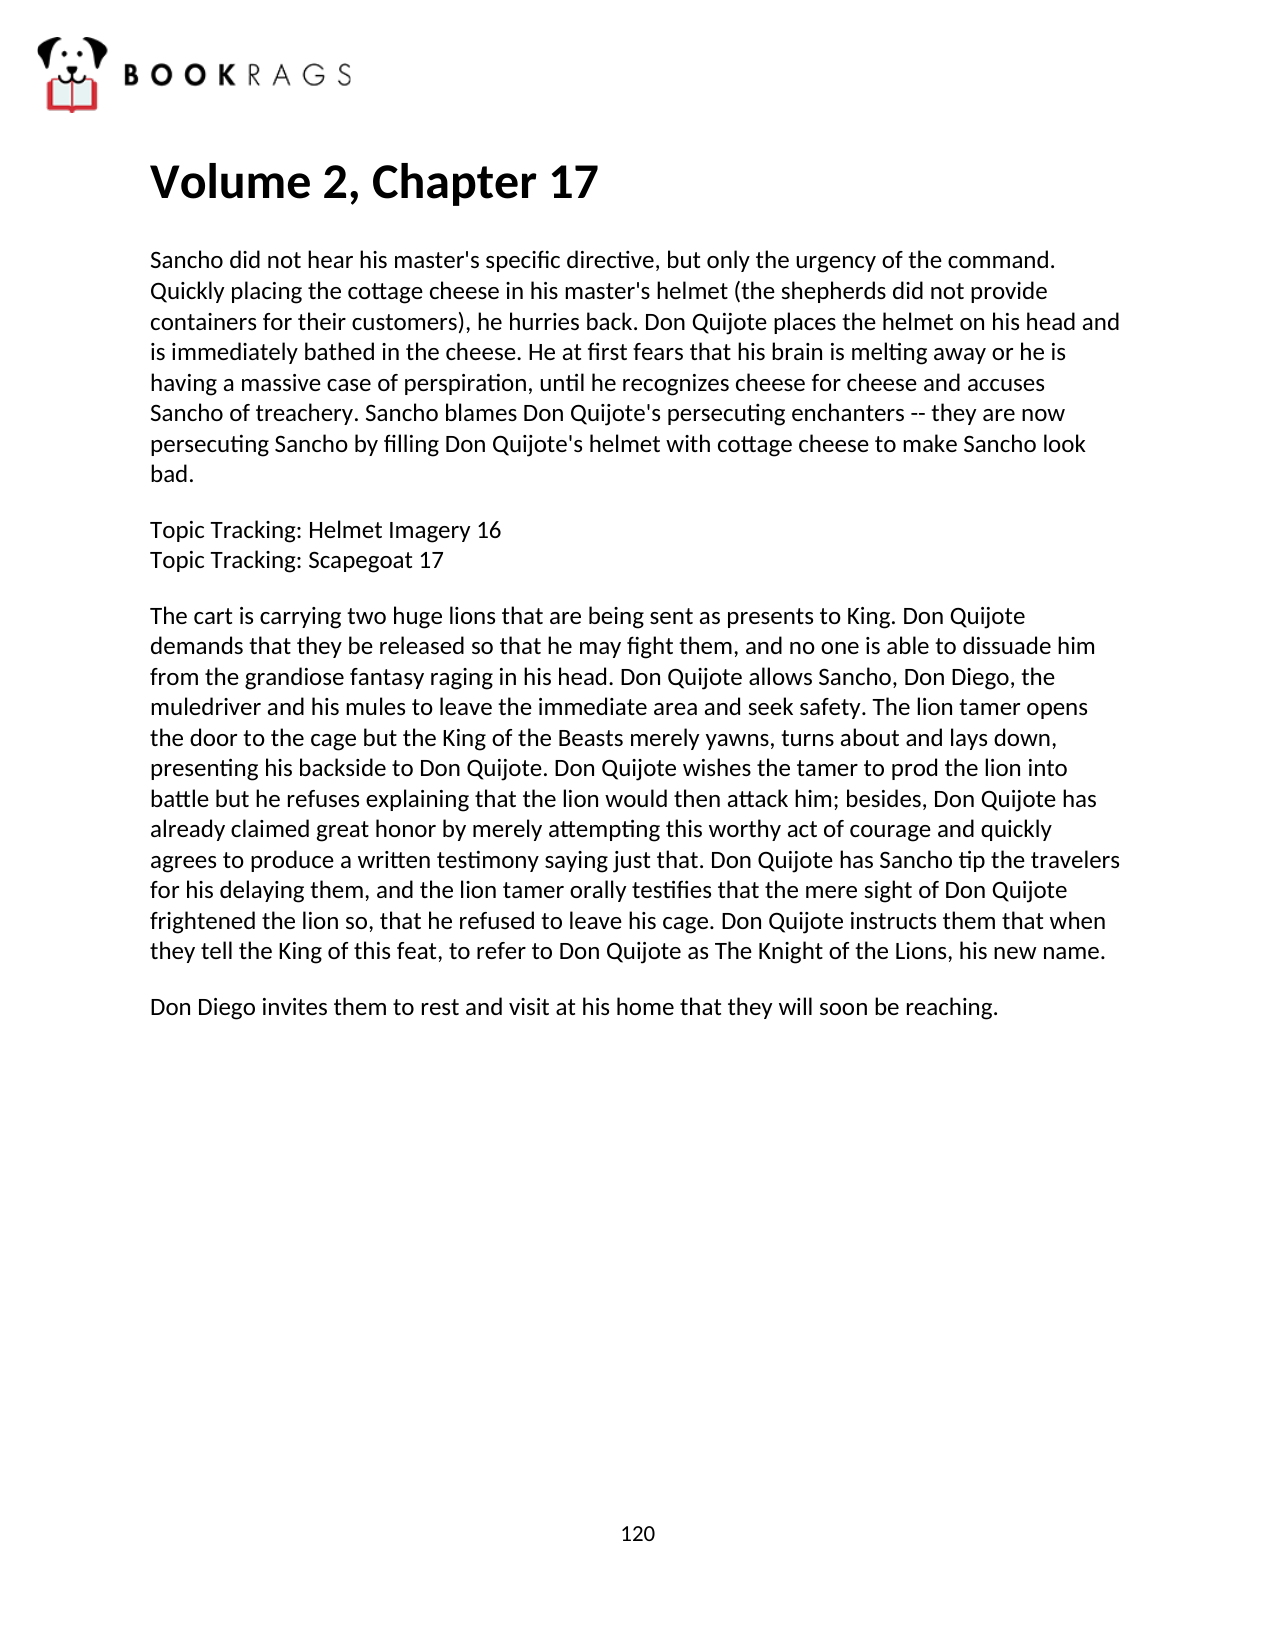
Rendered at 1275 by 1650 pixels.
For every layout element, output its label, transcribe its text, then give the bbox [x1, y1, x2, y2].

text Volume 2, Chapter 17 [150, 150, 1125, 211]
text Sancho did not hear his master's specific directive, but only the urgency of the command. Quickly placing the cottage cheese in his master's helmet (the shepherds did not provide containers for their customers), he hurries back. Don Quijote places the helmet on his head and is immediately bathed in the cheese. He at first fears that his brain is melting away or he is having a massive case of perspiration, until he recognizes cheese for cheese and accuses Sancho of treachery. Sancho blames Don Quijote's persecuting enchanters -- they are now persecuting Sancho by filling Don Quijote's helmet with cottage cheese to make Sancho look bad. [150, 244, 1125, 489]
text Topic Tracking: Helmet Imagery 16 Topic Tracking: Scapegoat 17 [150, 514, 1125, 575]
picture [37, 37, 351, 113]
text The cart is carrying two huge lions that are being sent as presents to King. Don Quijote demands that they be released so that he may fight them, and no one is able to dissuade him from the grandiose fantasy raging in his head. Don Quijote allows Sancho, Don Diego, the muledriver and his mules to leave the immediate area and seek safety. The lion tamer opens the door to the cage but the King of the Beasts merely yawns, turns about and lays down, presenting his backside to Don Quijote. Don Quijote wishes the tamer to prod the lion into battle but he refuses explaining that the lion would then attack him; besides, Don Quijote has already claimed great honor by merely attempting this worthy act of courage and quickly agrees to produce a written testimony saying just that. Don Quijote has Sancho tip the travelers for his delaying them, and the lion tamer orally testifies that the mere sight of Don Quijote frightened the lion so, that he refused to leave his cage. Don Quijote instructs them that when they tell the King of this feat, to refer to Don Quijote as The Knight of the Lions, his new name. [150, 600, 1125, 966]
text Don Diego invites them to rest and visit at his home that they will soon be reaching. [150, 991, 1125, 1022]
